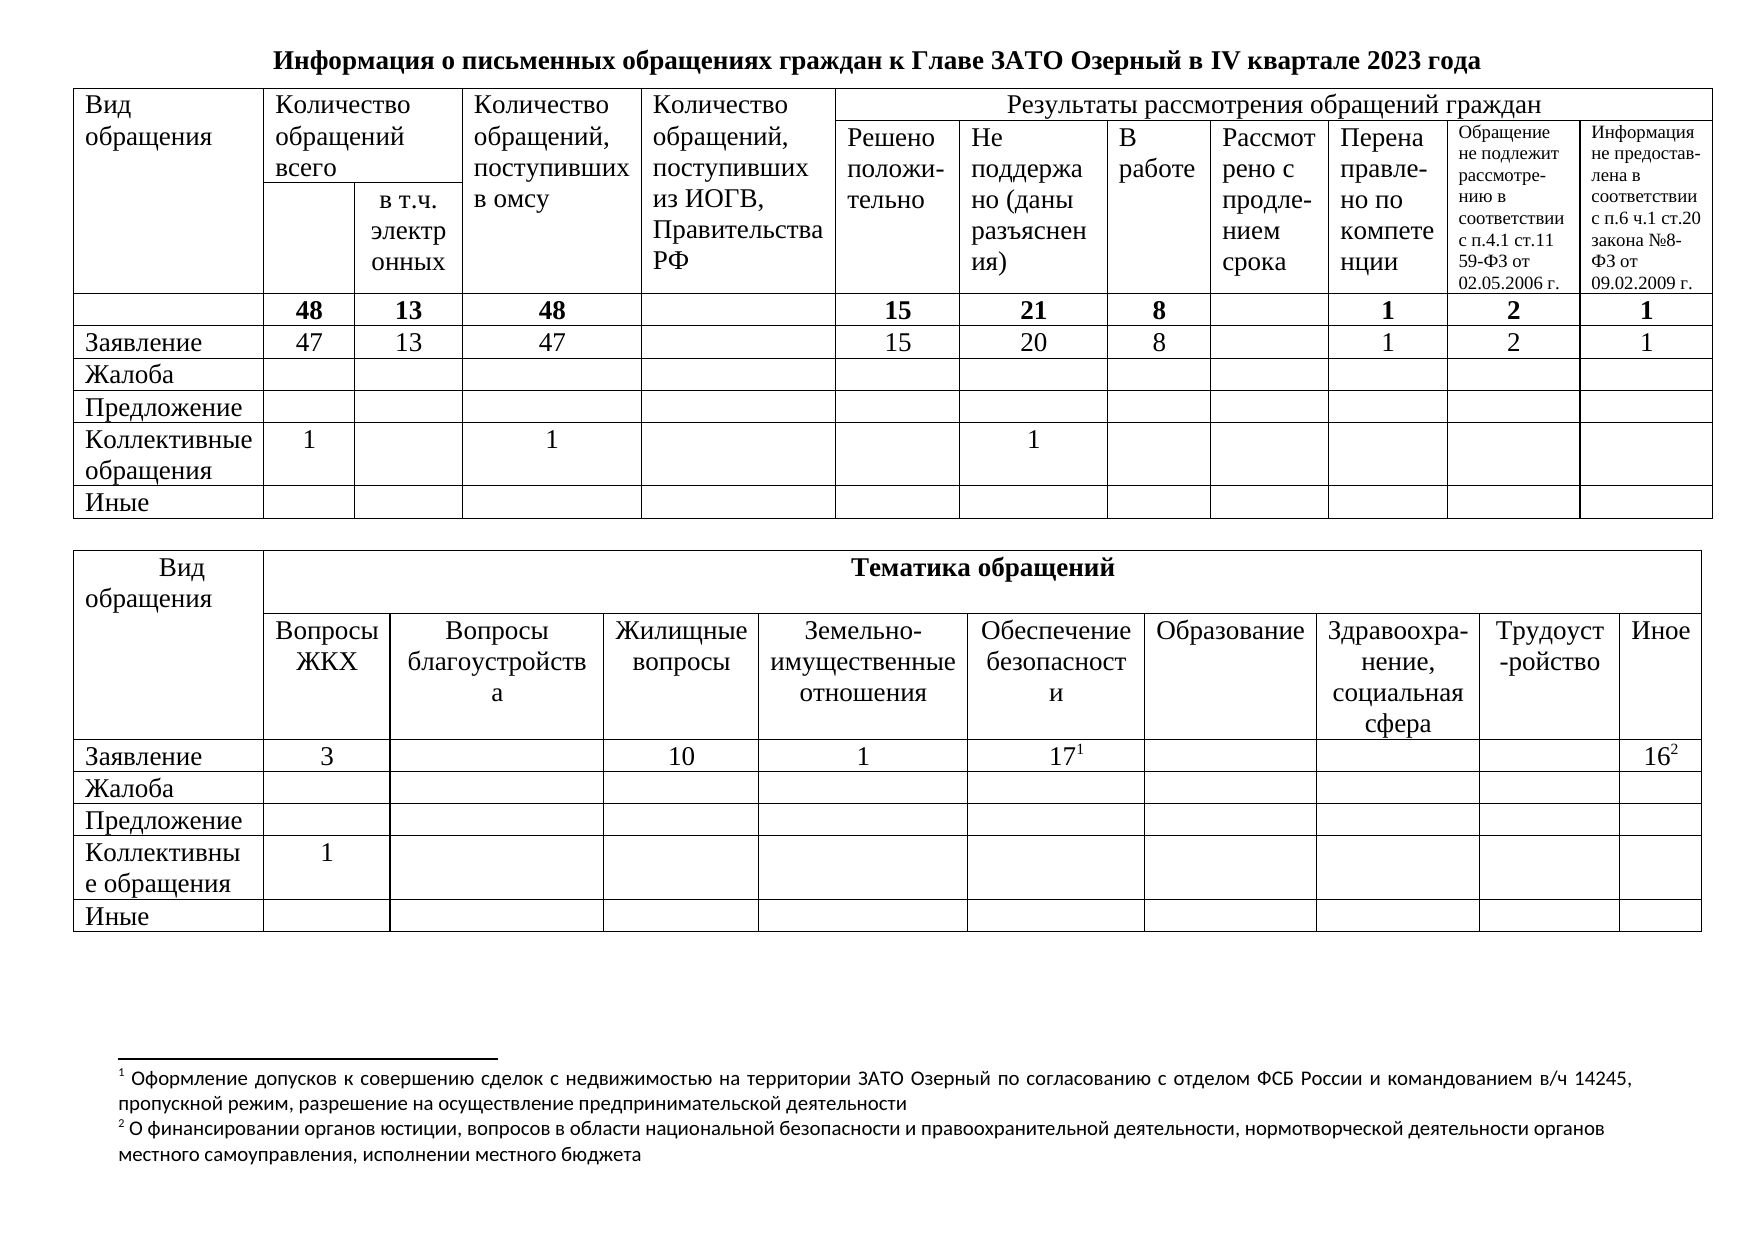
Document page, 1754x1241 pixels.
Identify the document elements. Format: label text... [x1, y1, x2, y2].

table_cell Предложение [74, 804, 263, 835]
table_cell Не поддержано (даны разъяснения) [960, 121, 1107, 293]
table_cell [391, 740, 603, 771]
table_cell [1329, 486, 1447, 517]
table_cell Жилищные вопросы [604, 614, 758, 739]
table_cell 15 [836, 294, 959, 325]
table_cell Жалоба [74, 359, 263, 390]
table_cell Трудоуст-ройство [1480, 614, 1619, 739]
table_cell [391, 900, 603, 931]
table_cell [1480, 740, 1619, 771]
table_cell [264, 772, 389, 803]
table_cell 1 [1581, 326, 1712, 358]
table_cell [642, 326, 835, 358]
table_cell 1 [1329, 326, 1447, 358]
table_cell 1 [264, 836, 389, 898]
table_cell [968, 772, 1144, 803]
table_cell Иные [74, 900, 263, 931]
table_cell 1 [759, 740, 967, 771]
table_cell [1145, 772, 1316, 803]
table_header Вид обращения [74, 551, 263, 739]
table_cell Предложение [74, 391, 263, 422]
table_cell [1620, 772, 1701, 803]
table_cell 13 [355, 294, 462, 325]
table_cell Иное [1620, 614, 1701, 739]
table_cell [642, 359, 835, 390]
table_cell 21 [960, 294, 1107, 325]
table_cell [355, 359, 462, 390]
table_cell Жалоба [74, 772, 263, 803]
table_cell [1480, 804, 1619, 835]
table_cell 2 [1448, 294, 1579, 325]
table_cell [391, 804, 603, 835]
table_cell [1211, 326, 1328, 358]
table_cell [1108, 423, 1210, 485]
table_header Вид обращения [74, 89, 263, 293]
table_header Тематика обращений [264, 551, 1701, 613]
table_header Количество обращений, поступивших в омсу [463, 89, 641, 293]
table_cell 1 [463, 423, 641, 485]
table_cell Решено положи-тельно [836, 121, 959, 293]
table_cell [1108, 486, 1210, 517]
table_cell [264, 804, 389, 835]
table_cell 47 [463, 326, 641, 358]
table_cell 8 [1108, 294, 1210, 325]
table_cell 15 [836, 326, 959, 358]
table_cell [1581, 423, 1712, 485]
table_cell [1145, 900, 1316, 931]
table_cell 48 [264, 294, 354, 325]
table_cell [1480, 900, 1619, 931]
table_cell [355, 486, 462, 517]
table_cell [74, 294, 263, 325]
table_cell Коллективные обращения [74, 423, 263, 485]
table_cell [1329, 391, 1447, 422]
table_cell Заявление [74, 740, 263, 771]
table_cell Обеспечение безопасности [968, 614, 1144, 739]
table_cell Перенаправле-но по компетенции [1329, 121, 1447, 293]
table_cell [355, 391, 462, 422]
table_cell [463, 486, 641, 517]
table_cell [1329, 423, 1447, 485]
table_cell 47 [264, 326, 354, 358]
table_cell 17 [968, 740, 1144, 771]
table_cell Обращение не подлежит рассмотре-нию в соответствии с п.4.1 ст.11 59-ФЗ от 02.05.2006 г. [1448, 121, 1579, 293]
table_cell 20 [960, 326, 1107, 358]
table_cell [1448, 423, 1579, 485]
table_cell 3 [264, 740, 389, 771]
table_cell [1620, 836, 1701, 898]
table_cell [604, 804, 758, 835]
table_cell [463, 391, 641, 422]
table_cell 13 [355, 326, 462, 358]
table_cell [1448, 359, 1579, 390]
table_cell [264, 391, 354, 422]
table_cell Здравоохра-нение, социальная сфера [1317, 614, 1479, 739]
table_cell [1448, 486, 1579, 517]
table_cell [1581, 486, 1712, 517]
table_cell [1211, 294, 1328, 325]
table_cell [960, 359, 1107, 390]
table_cell В работе [1108, 121, 1210, 293]
table_cell [604, 772, 758, 803]
table_cell [1620, 804, 1701, 835]
table_cell [642, 486, 835, 517]
table_cell [836, 486, 959, 517]
table_cell [1211, 486, 1328, 517]
table_cell [642, 391, 835, 422]
table_cell [836, 391, 959, 422]
table_cell Коллективные обращения [74, 836, 263, 898]
table_cell [759, 772, 967, 803]
table_cell 1 [1581, 294, 1712, 325]
table_cell [1329, 359, 1447, 390]
table_cell [968, 804, 1144, 835]
table_header Количество обращений, поступивших из ИОГВ, Правительства РФ [642, 89, 835, 293]
table_cell [1581, 391, 1712, 422]
table_cell [264, 359, 354, 390]
table_cell Вопросы благоустройства [391, 614, 603, 739]
table_cell [642, 294, 835, 325]
table_cell [1145, 740, 1316, 771]
table_cell Информация не предостав-лена в соответствии с п.6 ч.1 ст.20 закона №8-ФЗ от 09.02.2009 г. [1581, 121, 1712, 293]
table_cell [1317, 772, 1479, 803]
table_cell [968, 836, 1144, 898]
table_cell 2 [1448, 326, 1579, 358]
table_cell [960, 391, 1107, 422]
table_cell [264, 486, 354, 517]
table_cell [1480, 772, 1619, 803]
table_header Количество обращений всего [264, 89, 462, 182]
table_cell Земельно-имущественные отношения [759, 614, 967, 739]
text Информация о письменных обращениях граждан к Главе ЗАТО Озерный в IV квартале 2023 года [118, 44, 1636, 76]
table_cell [1317, 740, 1479, 771]
table_cell 1 [1329, 294, 1447, 325]
table_cell [759, 900, 967, 931]
table_cell 10 [604, 740, 758, 771]
table_cell 8 [1108, 326, 1210, 358]
table_cell [1211, 423, 1328, 485]
table_cell [1317, 900, 1479, 931]
table_cell [1108, 359, 1210, 390]
table_cell [1480, 836, 1619, 898]
table_cell [1211, 359, 1328, 390]
table_cell [604, 836, 758, 898]
table_cell 48 [463, 294, 641, 325]
table_cell [1317, 836, 1479, 898]
table_cell Заявление [74, 326, 263, 358]
table_cell [391, 772, 603, 803]
table_cell [1211, 391, 1328, 422]
table_cell [355, 423, 462, 485]
table_header Результаты рассмотрения обращений граждан [836, 89, 1712, 120]
table_cell Образование [1145, 614, 1316, 739]
table_cell Рассмотрено с продле-нием срока [1211, 121, 1328, 293]
table_cell [1108, 391, 1210, 422]
table_cell [642, 423, 835, 485]
table_cell [836, 359, 959, 390]
table_cell [968, 900, 1144, 931]
table_cell [391, 836, 603, 898]
table_cell [1448, 391, 1579, 422]
table_cell [463, 359, 641, 390]
table_cell [264, 900, 389, 931]
table_cell [1581, 359, 1712, 390]
table_cell 1 [264, 423, 354, 485]
table_cell Вопросы ЖКХ [264, 614, 389, 739]
table_cell [836, 423, 959, 485]
table_cell [1620, 900, 1701, 931]
table_cell [960, 486, 1107, 517]
table_cell в т.ч. электронных [355, 183, 462, 293]
table_cell [1145, 836, 1316, 898]
table_cell 16 [1620, 740, 1701, 771]
table_cell [759, 836, 967, 898]
table_cell [604, 900, 758, 931]
table_cell [759, 804, 967, 835]
table_cell 1 [960, 423, 1107, 485]
table_cell [264, 183, 354, 293]
table_cell [1317, 804, 1479, 835]
table_cell Иные [74, 486, 263, 517]
table_cell [1145, 804, 1316, 835]
